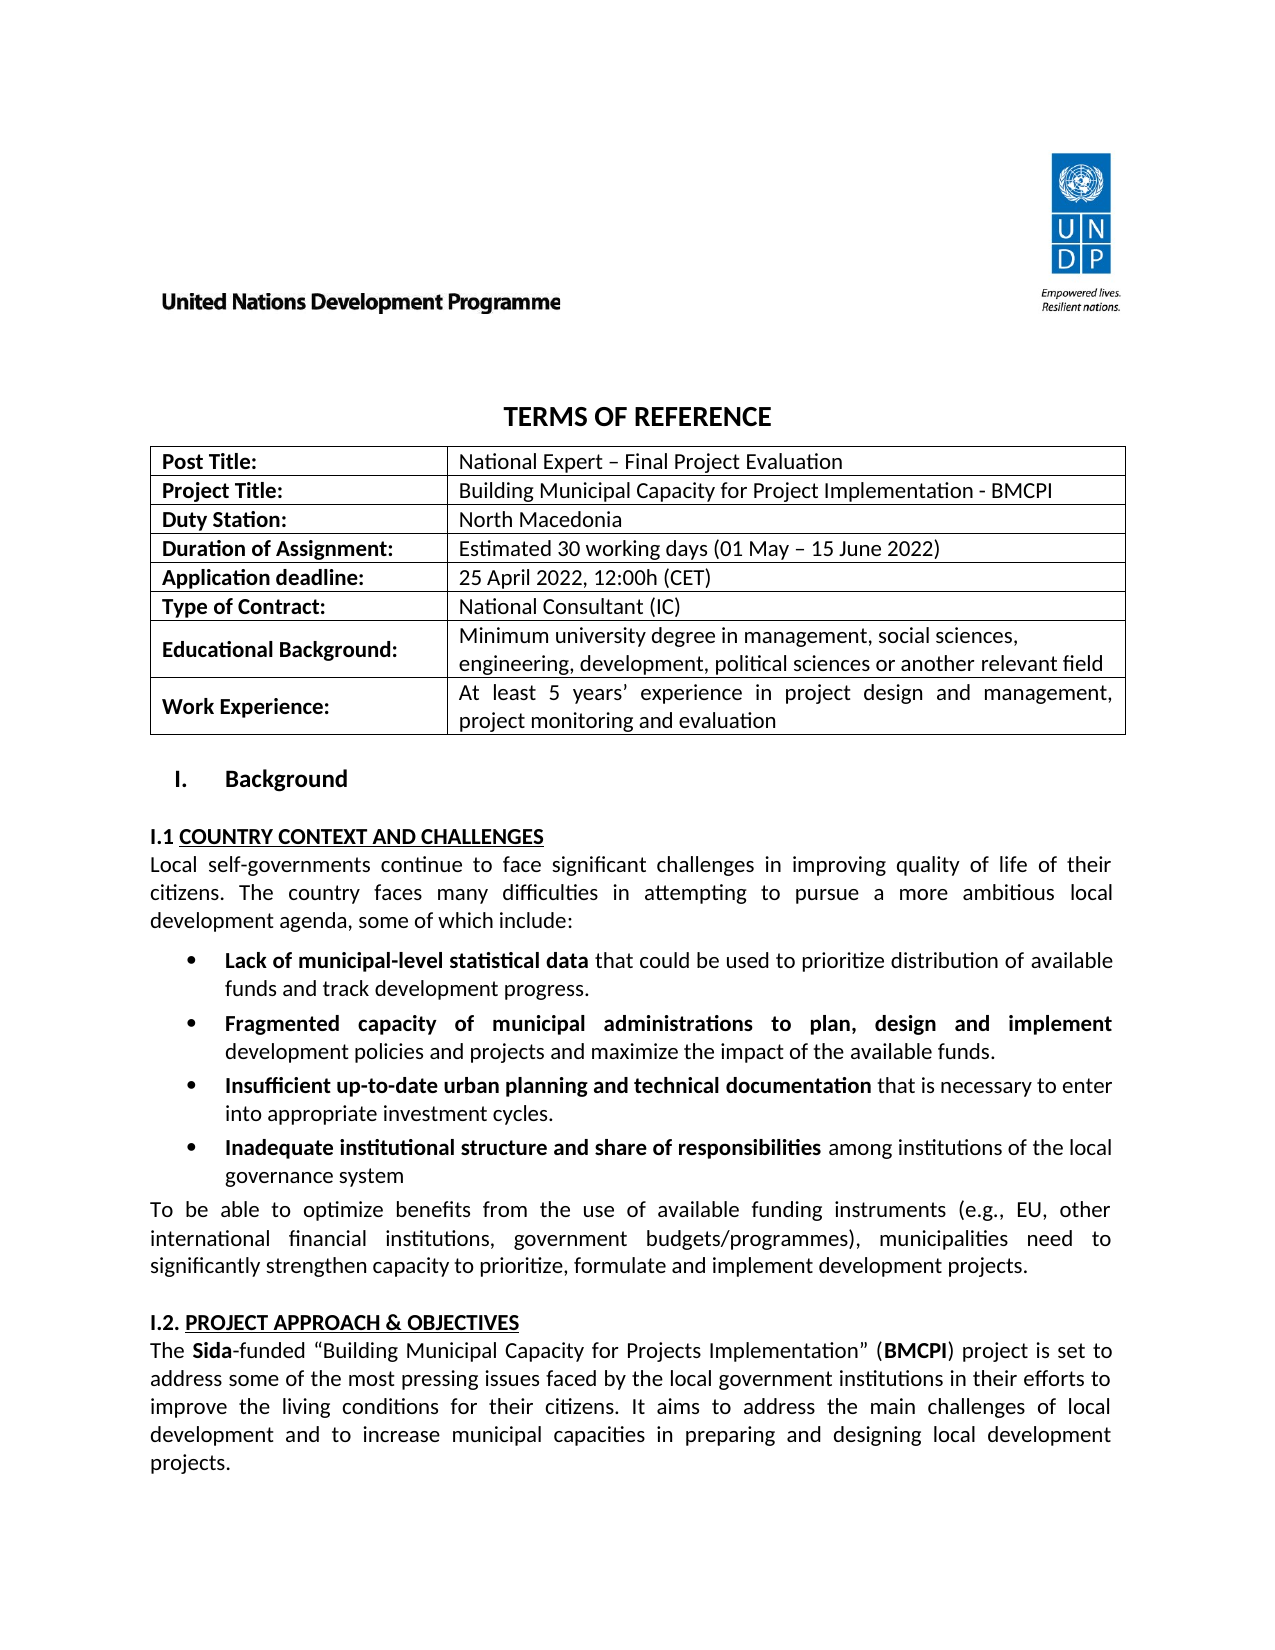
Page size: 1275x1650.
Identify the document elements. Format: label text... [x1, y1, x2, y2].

picture [1037, 150, 1123, 314]
table_cell North Macedonia [448, 505, 1125, 533]
table_cell Estimated 30 working days (01 May – 15 June 2022) [448, 534, 1125, 562]
text Local self-governments continue to face significant challenges in improving quality of life of their citizens. The country faces many difficulties in attempting to pursue a more ambitious local development agenda, some of which include: [150, 850, 1113, 934]
picture [162, 293, 561, 314]
table_cell Application deadline: [151, 563, 447, 591]
list Fragmented capacity of municipal administrations to plan, design and implement development policies and projects and maximize the impact of the available funds. [187, 1009, 1113, 1065]
table_cell Minimum university degree in management, social sciences, engineering, development, political sciences or another relevant field [448, 621, 1125, 677]
table_header Post Title: [151, 447, 447, 475]
table_header National Expert – Final Project Evaluation [448, 447, 1125, 475]
text TERMS OF REFERENCE [478, 398, 796, 433]
text To be able to optimize benefits from the use of available funding instruments (e.g., EU, other international financial institutions, government budgets/programmes), municipalities need to significantly strengthen capacity to prioritize, formulate and implement development projects. [150, 1196, 1113, 1280]
table_cell Duty Station: [151, 505, 447, 533]
list Inadequate institutional structure and share of responsibilities among institutions of the local governance system [187, 1133, 1113, 1189]
text I.1 COUNTRY CONTEXT AND CHALLENGES [150, 822, 1125, 850]
subtitle Background [187, 763, 1125, 794]
table_cell Work Experience: [151, 678, 447, 734]
table_cell National Consultant (IC) [448, 592, 1125, 620]
text The Sida-funded “Building Municipal Capacity for Projects Implementation” (BMCPI) project is set to address some of the most pressing issues faced by the local government institutions in their efforts to improve the living conditions for their citizens. It aims to address the main challenges of local development and to increase municipal capacities in preparing and designing local development projects. [150, 1336, 1113, 1476]
table_cell Building Municipal Capacity for Project Implementation - BMCPI [448, 476, 1125, 504]
table_cell Type of Contract: [151, 592, 447, 620]
table_cell At least 5 years’ experience in project design and management, project monitoring and evaluation [448, 678, 1125, 734]
list Insufficient up-to-date urban planning and technical documentation that is necessary to enter into appropriate investment cycles. [187, 1071, 1113, 1127]
table_cell 25 April 2022, 12:00h (CET) [448, 563, 1125, 591]
table_cell Project Title: [151, 476, 447, 504]
list Lack of municipal-level statistical data that could be used to prioritize distribution of available funds and track development progress. [187, 946, 1113, 1002]
table_cell Duration of Assignment: [151, 534, 447, 562]
text I.2. PROJECT APPROACH & OBJECTIVES [150, 1308, 1112, 1336]
table_cell Educational Background: [151, 621, 447, 677]
